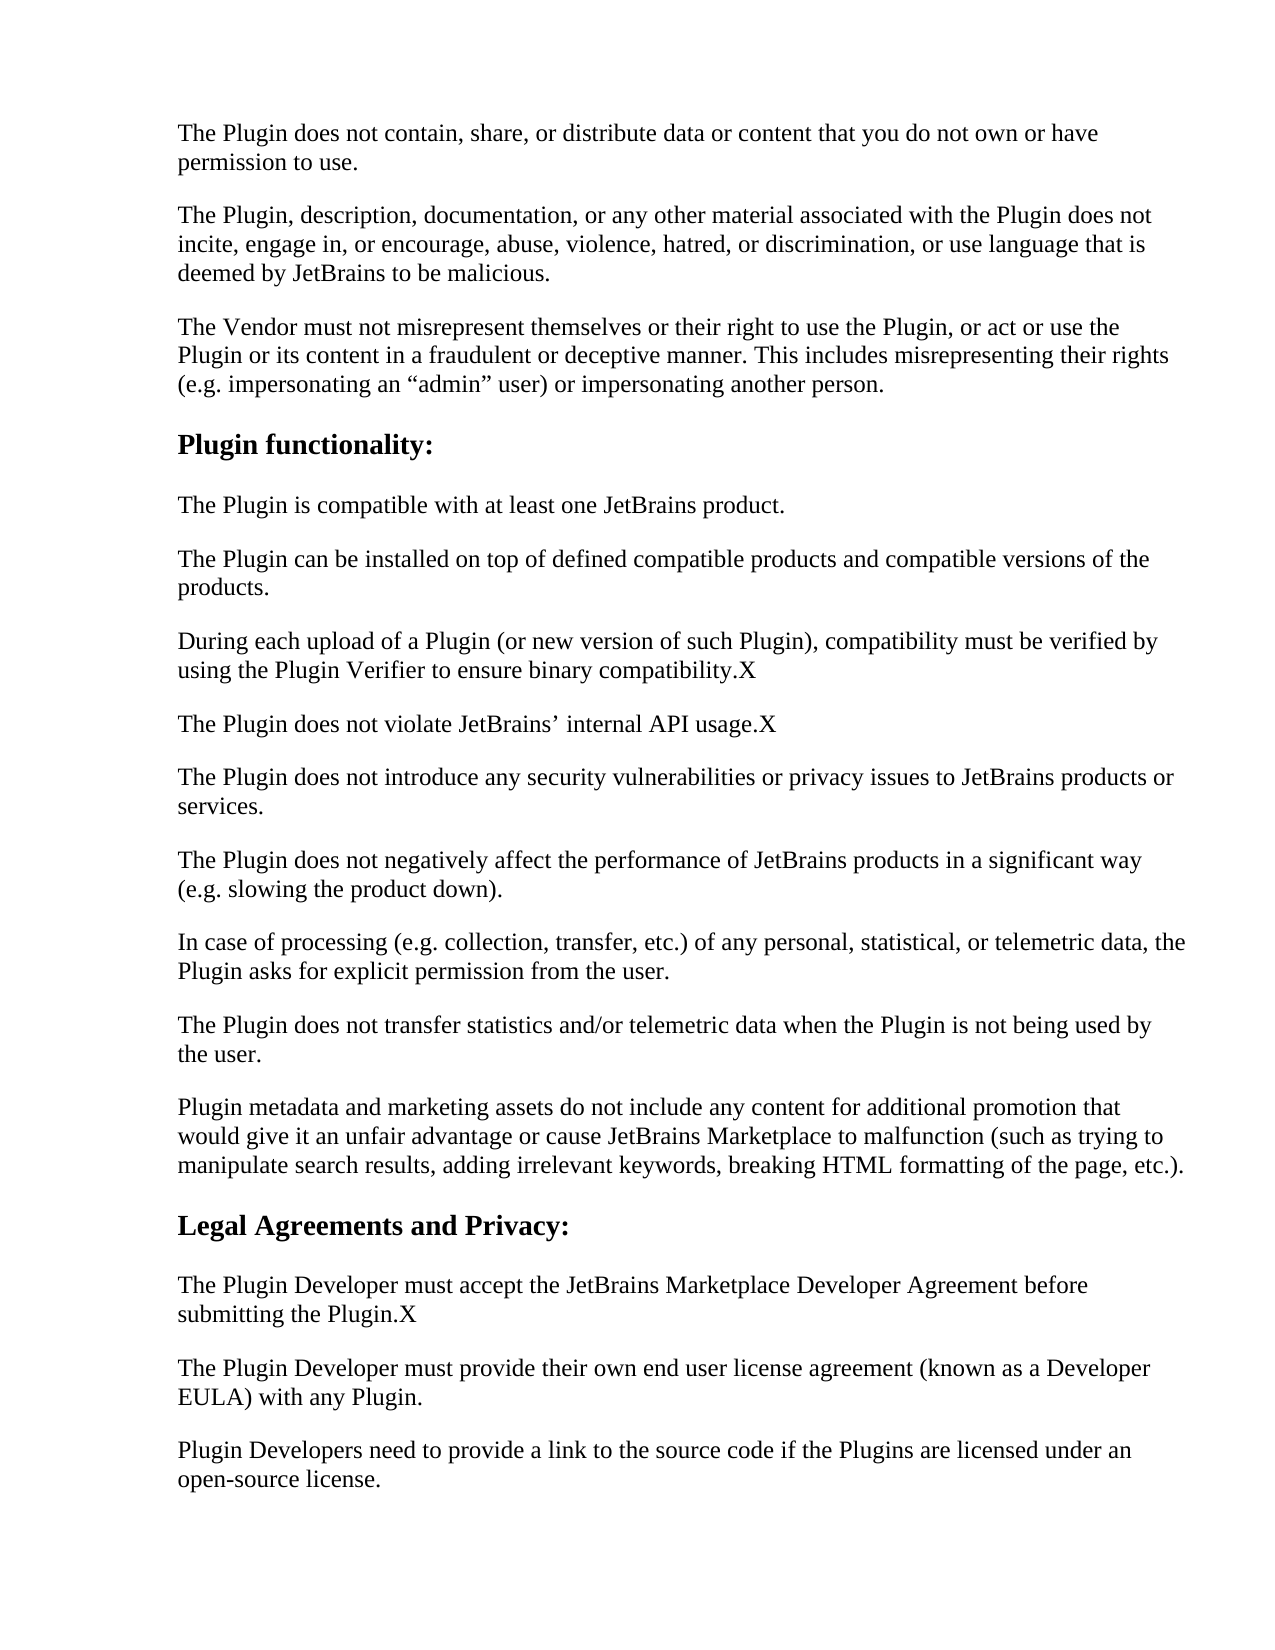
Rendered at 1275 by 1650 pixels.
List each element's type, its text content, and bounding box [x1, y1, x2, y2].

subtitle Plugin functionality: [177, 427, 1186, 461]
subtitle Legal Agreements and Privacy: [177, 1208, 1186, 1241]
